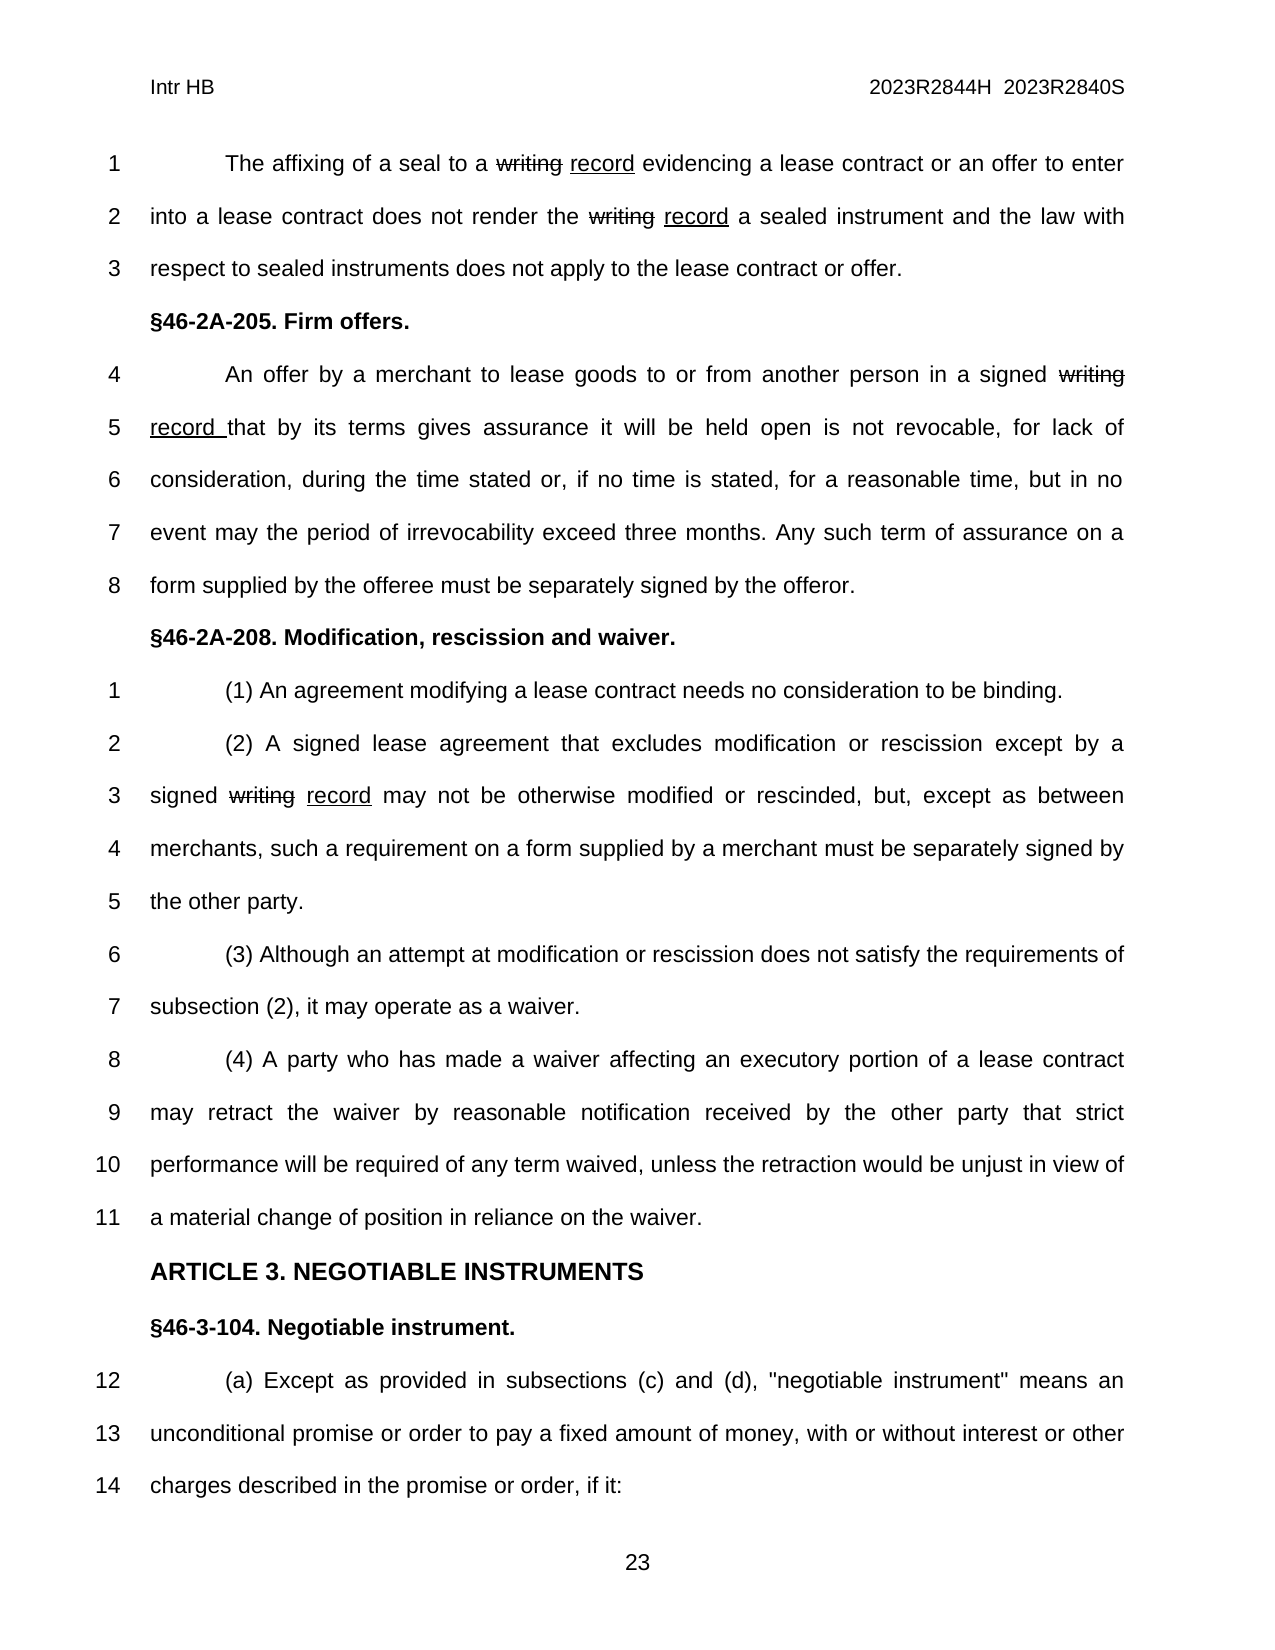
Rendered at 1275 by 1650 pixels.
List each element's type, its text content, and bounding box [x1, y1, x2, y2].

text An offer by a merchant to lease goods to or from another person in a signed writing record that by its terms gives assurance it will be held open is not revocable, for lack of consideration, during the time stated or, if no time is stated, for a reasonable time, but in no event may the period of irrevocability exceed three months. Any such term of assurance on a form supplied by the offeree must be separately signed by the offeror. [150, 361, 1125, 598]
text (a) Except as provided in subsections (c) and (d), "negotiable instrument" means an unconditional promise or order to pay a fixed amount of money, with or without interest or other charges described in the promise or order, if it: [150, 1367, 1125, 1499]
text (3) Although an attempt at modification or rescission does not satisfy the requirements of subsection (2), it may operate as a waiver. [150, 941, 1125, 1020]
subtitle §46-2A-208. Modification, rescission and waiver. [150, 624, 1125, 651]
text The affixing of a seal to a writing record evidencing a lease contract or an offer to enter into a lease contract does not render the writing record a sealed instrument and the law with respect to sealed instruments does not apply to the lease contract or offer. [150, 150, 1125, 282]
text (1) An agreement modifying a lease contract needs no consideration to be binding. [150, 677, 1125, 703]
text (4) A party who has made a waiver affecting an executory portion of a lease contract may retract the waiver by reasonable notification received by the other party that strict performance will be required of any term waived, unless the retraction would be unjust in view of a material change of position in reliance on the waiver. [150, 1046, 1125, 1231]
subtitle §46-2A-205. Firm offers. [150, 308, 1125, 334]
subtitle ARTICLE 3. NEGOTIABLE INSTRUMENTS [150, 1257, 1125, 1286]
text (2) A signed lease agreement that excludes modification or rescission except by a signed writing record may not be otherwise modified or rescinded, but, except as between merchants, such a requirement on a form supplied by a merchant must be separately signed by the other party. [150, 730, 1125, 914]
subtitle §46-3-104. Negotiable instrument. [150, 1314, 1125, 1341]
